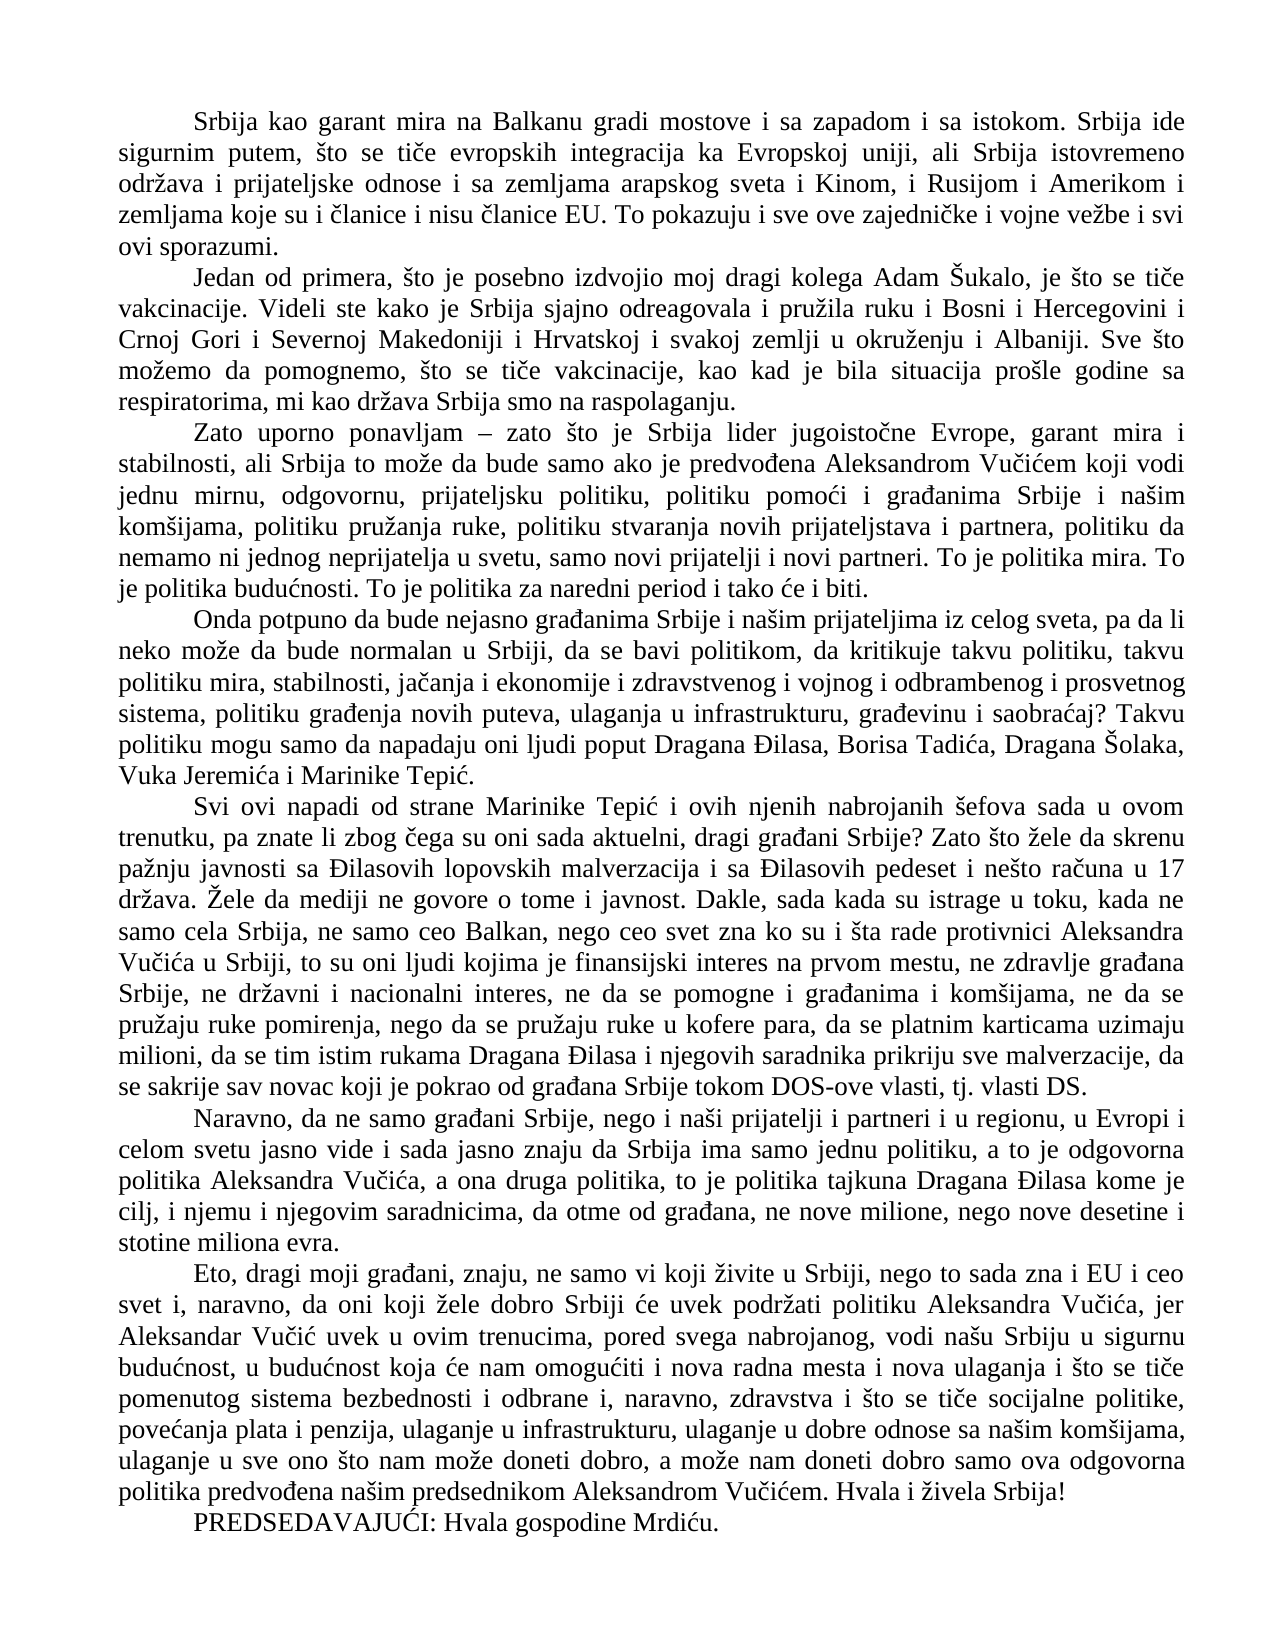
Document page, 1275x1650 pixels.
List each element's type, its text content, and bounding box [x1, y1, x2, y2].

text Svi ovi napadi od strane Marinike Tepić i ovih njenih nabrojanih šefova sada u ovom trenutku, pa znate li zbog čega su oni sada aktuelni, dragi građani Srbije? Zato što žele da skrenu pažnju javnosti sa Đilasovih lopovskih malverzacija i sa Đilasovih pedeset i nešto računa u 17 država. Žele da mediji ne govore o tome i javnost. Dakle, sada kada su istrage u toku, kada ne samo cela Srbija, ne samo ceo Balkan, nego ceo svet zna ko su i šta rade protivnici Aleksandra Vučića u Srbiji, to su oni ljudi kojima je finansijski interes na prvom mestu, ne zdravlje građana Srbije, ne državni i nacionalni interes, ne da se pomogne i građanima i komšijama, ne da se pružaju ruke pomirenja, nego da se pružaju ruke u kofere para, da se platnim karticama uzimaju milioni, da se tim istim rukama Dragana Đilasa i njegovih saradnika prikriju sve malverzacije, da se sakrije sav novac koji je pokrao od građana Srbije tokom DOS-ove vlasti, tj. vlasti DS. [118, 790, 1186, 1102]
text Zato uporno ponavljam – zato što je Srbija lider jugoistočne Evrope, garant mira i stabilnosti, ali Srbija to može da bude samo ako je predvođena Aleksandrom Vučićem koji vodi jednu mirnu, odgovornu, prijateljsku politiku, politiku pomoći i građanima Srbije i našim komšijama, politiku pružanja ruke, politiku stvaranja novih prijateljstava i partnera, politiku da nemamo ni jednog neprijatelja u svetu, samo novi prijatelji i novi partneri. To je politika mira. To je politika budućnosti. To je politika za naredni period i tako će i biti. [118, 416, 1186, 603]
text Naravno, da ne samo građani Srbije, nego i naši prijatelji i partneri i u regionu, u Evropi i celom svetu jasno vide i sada jasno znaju da Srbija ima samo jednu politiku, a to je odgovorna politika Aleksandra Vučića, a ona druga politika, to je politika tajkuna Dragana Đilasa kome je cilj, i njemu i njegovim saradnicima, da otme od građana, ne nove milione, nego nove desetine i stotine miliona evra. [118, 1102, 1186, 1257]
text Jedan od primera, što je posebno izdvojio moj dragi kolega Adam Šukalo, je što se tiče vakcinacije. Videli ste kako je Srbija sjajno odreagovala i pružila ruku i Bosni i Hercegovini i Crnoj Gori i Severnoj Makedoniji i Hrvatskoj i svakoj zemlji u okruženju i Albaniji. Sve što možemo da pomognemo, što se tiče vakcinacije, kao kad je bila situacija prošle godine sa respiratorima, mi kao država Srbija smo na raspolaganju. [118, 261, 1186, 416]
text Eto, dragi moji građani, znaju, ne samo vi koji živite u Srbiji, nego to sada zna i EU i ceo svet i, naravno, da oni koji žele dobro Srbiji će uvek podržati politiku Aleksandra Vučića, jer Aleksandar Vučić uvek u ovim trenucima, pored svega nabrojanog, vodi našu Srbiju u sigurnu budućnost, u budućnost koja će nam omogućiti i nova radna mesta i nova ulaganja i što se tiče pomenutog sistema bezbednosti i odbrane i, naravno, zdravstva i što se tiče socijalne politike, povećanja plata i penzija, ulaganje u infrastrukturu, ulaganje u dobre odnose sa našim komšijama, ulaganje u sve ono što nam može doneti dobro, a može nam doneti dobro samo ova odgovorna politika predvođena našim predsednikom Aleksandrom Vučićem. Hvala i živela Srbija! [118, 1257, 1186, 1507]
text PREDSEDAVAJUĆI: Hvala gospodine Mrdiću. [118, 1507, 1186, 1538]
text Srbija kao garant mira na Balkanu gradi mostove i sa zapadom i sa istokom. Srbija ide sigurnim putem, što se tiče evropskih integracija ka Evropskoj uniji, ali Srbija istovremeno održava i prijateljske odnose i sa zemljama arapskog sveta i Kinom, i Rusijom i Amerikom i zemljama koje su i članice i nisu članice EU. To pokazuju i sve ove zajedničke i vojne vežbe i svi ovi sporazumi. [118, 105, 1186, 261]
text Onda potpuno da bude nejasno građanima Srbije i našim prijateljima iz celog sveta, pa da li neko može da bude normalan u Srbiji, da se bavi politikom, da kritikuje takvu politiku, takvu politiku mira, stabilnosti, jačanja i ekonomije i zdravstvenog i vojnog i odbrambenog i prosvetnog sistema, politiku građenja novih puteva, ulaganja u infrastrukturu, građevinu i saobraćaj? Takvu politiku mogu samo da napadaju oni ljudi poput Dragana Đilasa, Borisa Tadića, Dragana Šolaka, Vuka Jeremića i Marinike Tepić. [118, 603, 1186, 790]
